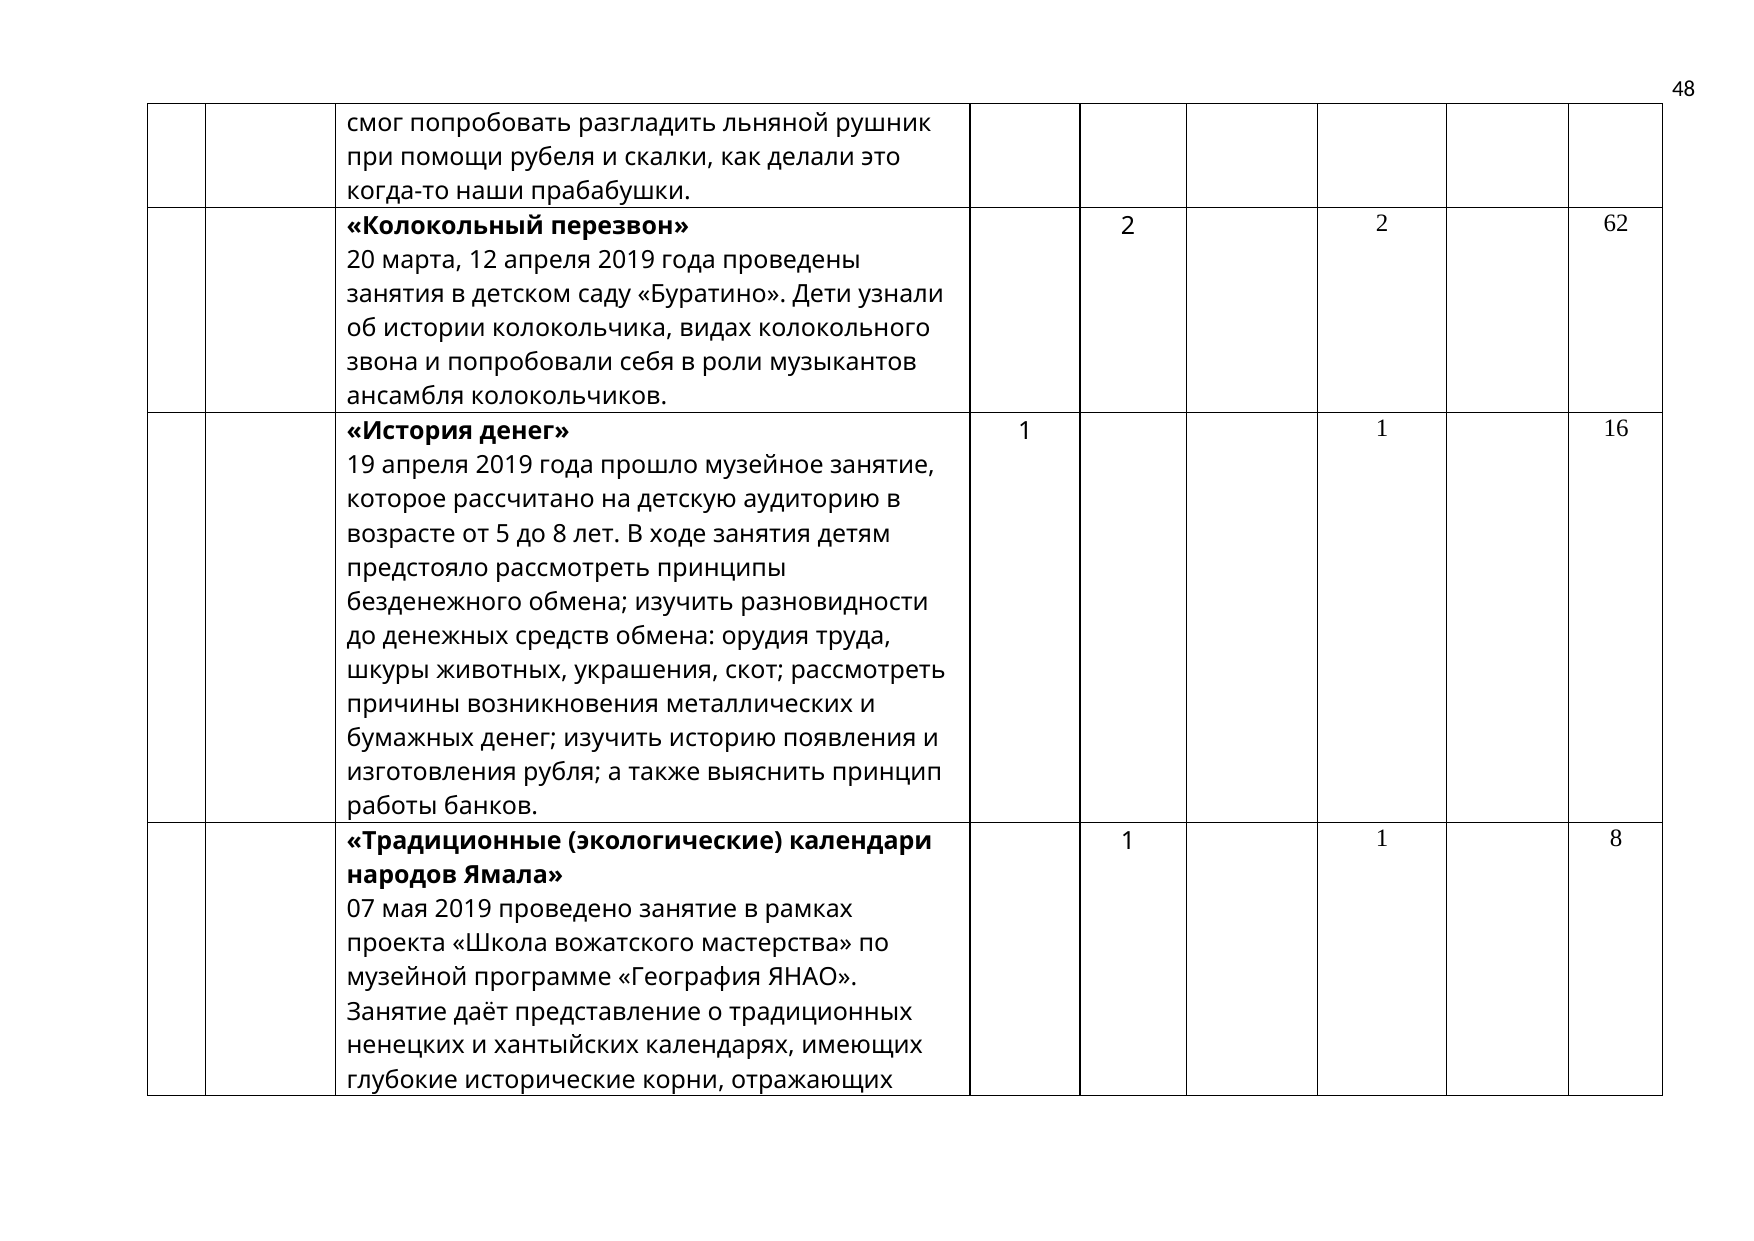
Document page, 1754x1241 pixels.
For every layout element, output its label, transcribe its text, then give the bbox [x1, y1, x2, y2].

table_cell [336, 823, 969, 1095]
table_cell «Колокольный перезвон» 20 марта, 12 апреля 2019 года проведены занятия в детском саду «Буратино». Дети узнали об истории колокольчика, видах колокольного звона и попробовали себя в роли музыкантов ансамбля колокольчиков. [336, 208, 969, 412]
table_cell 1 [971, 413, 1079, 822]
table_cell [336, 104, 969, 207]
table_cell 1 [1081, 104, 1186, 207]
table_cell [148, 104, 205, 207]
table_cell [206, 208, 335, 412]
table_cell [206, 104, 335, 207]
table_cell «История денег» 19 апреля 2019 года прошло музейное занятие, которое рассчитано на детскую аудиторию в возрасте от 5 до 8 лет. В ходе занятия детям предстояло рассмотреть принципы безденежного обмена; изучить разновидности до денежных средств обмена: орудия труда, шкуры животных, украшения, скот; рассмотреть причины возникновения металлических и бумажных денег; изучить историю появления и изготовления рубля; а также выяснить принцип работы банков. [336, 413, 969, 822]
table_cell 1 [1318, 104, 1446, 207]
table_cell 2 [1081, 208, 1186, 412]
table_cell [1187, 823, 1317, 1095]
table_cell 41 [1569, 104, 1662, 207]
table_cell [971, 823, 1079, 1095]
table_cell 8 [1569, 823, 1662, 1095]
table_cell 1 [1081, 823, 1186, 1095]
table_cell [971, 208, 1079, 412]
table_cell [1447, 823, 1568, 1095]
table_cell [1447, 104, 1568, 207]
table_cell [971, 104, 1079, 207]
table_cell [1187, 208, 1317, 412]
table_cell 1 [1318, 413, 1446, 822]
table_cell [206, 413, 335, 822]
table_cell [148, 823, 205, 1095]
table_cell [148, 208, 205, 412]
table_cell [1187, 104, 1317, 207]
table_cell [1187, 413, 1317, 822]
table_cell [148, 413, 205, 822]
table_cell 16 [1569, 413, 1662, 822]
table_cell [1447, 208, 1568, 412]
table_cell 2 [1318, 208, 1446, 412]
table_cell 1 [1318, 823, 1446, 1095]
table_cell 62 [1569, 208, 1662, 412]
table_cell [1081, 413, 1186, 822]
table_cell [1447, 413, 1568, 822]
table_cell [206, 823, 335, 1095]
